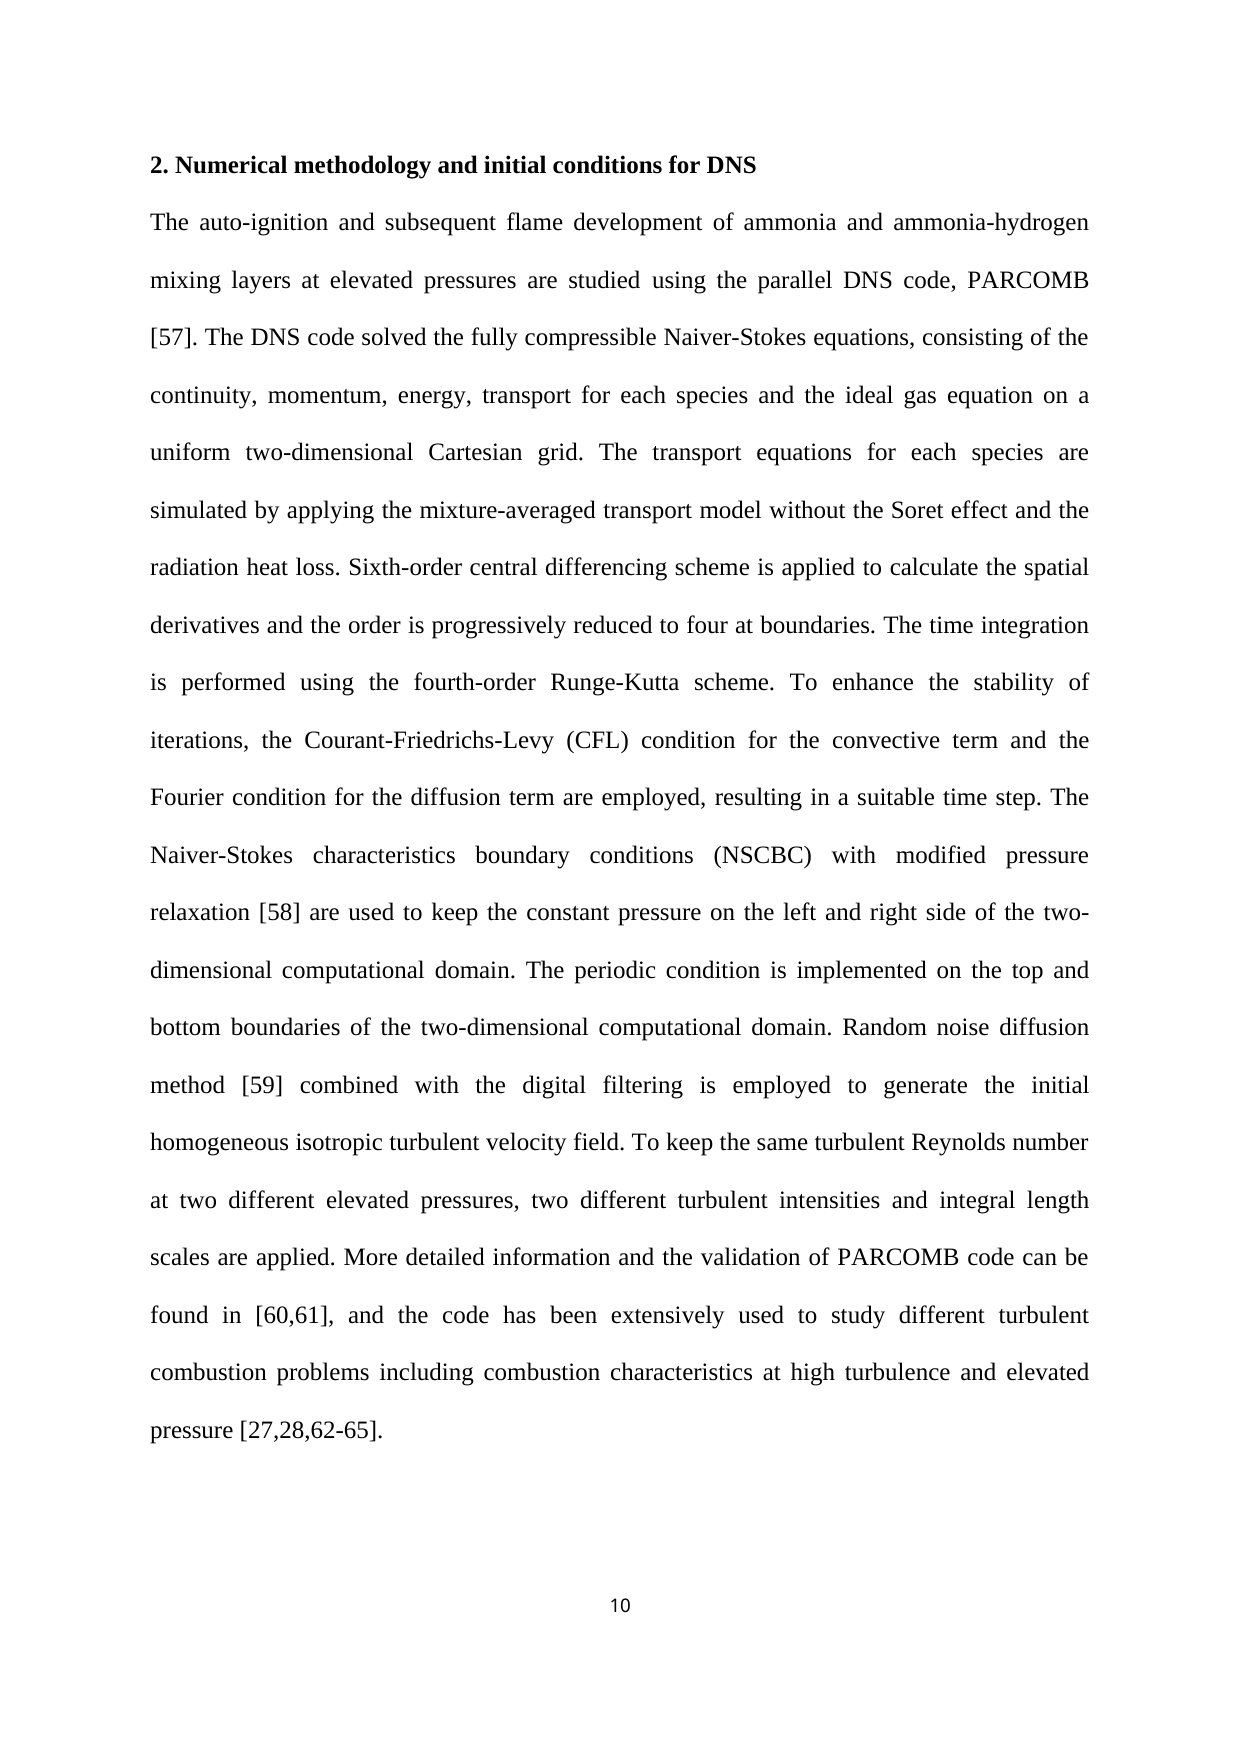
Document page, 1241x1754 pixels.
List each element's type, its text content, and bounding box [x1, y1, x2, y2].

text The auto-ignition and subsequent flame development of ammonia and ammonia-hydrogen mixing layers at elevated pressures are studied using the parallel DNS code, PARCOMB [57]. The DNS code solved the fully compressible Naiver-Stokes equations, consisting of the continuity, momentum, energy, transport for each species and the ideal gas equation on a uniform two-dimensional Cartesian grid. The transport equations for each species are simulated by applying the mixture-averaged transport model without the Soret effect and the radiation heat loss. Sixth-order central differencing scheme is applied to calculate the spatial derivatives and the order is progressively reduced to four at boundaries. The time integration is performed using the fourth-order Runge-Kutta scheme. To enhance the stability of iterations, the Courant-Friedrichs-Levy (CFL) condition for the convective term and the Fourier condition for the diffusion term are employed, resulting in a suitable time step. The Naiver-Stokes characteristics boundary conditions (NSCBC) with modified pressure relaxation [58] are used to keep the constant pressure on the left and right side of the two-dimensional computational domain. The periodic condition is implemented on the top and bottom boundaries of the two-dimensional computational domain. Random noise diffusion method [59] combined with the digital filtering is employed to generate the initial homogeneous isotropic turbulent velocity field. To keep the same turbulent Reynolds number at two different elevated pressures, two different turbulent intensities and integral length scales are applied. More detailed information and the validation of PARCOMB code can be found in [60,61], and the code has been extensively used to study different turbulent combustion problems including combustion characteristics at high turbulence and elevated pressure [27,28,62-65]. [150, 207, 1090, 1444]
text 2. Numerical methodology and initial conditions for DNS [150, 150, 1090, 179]
